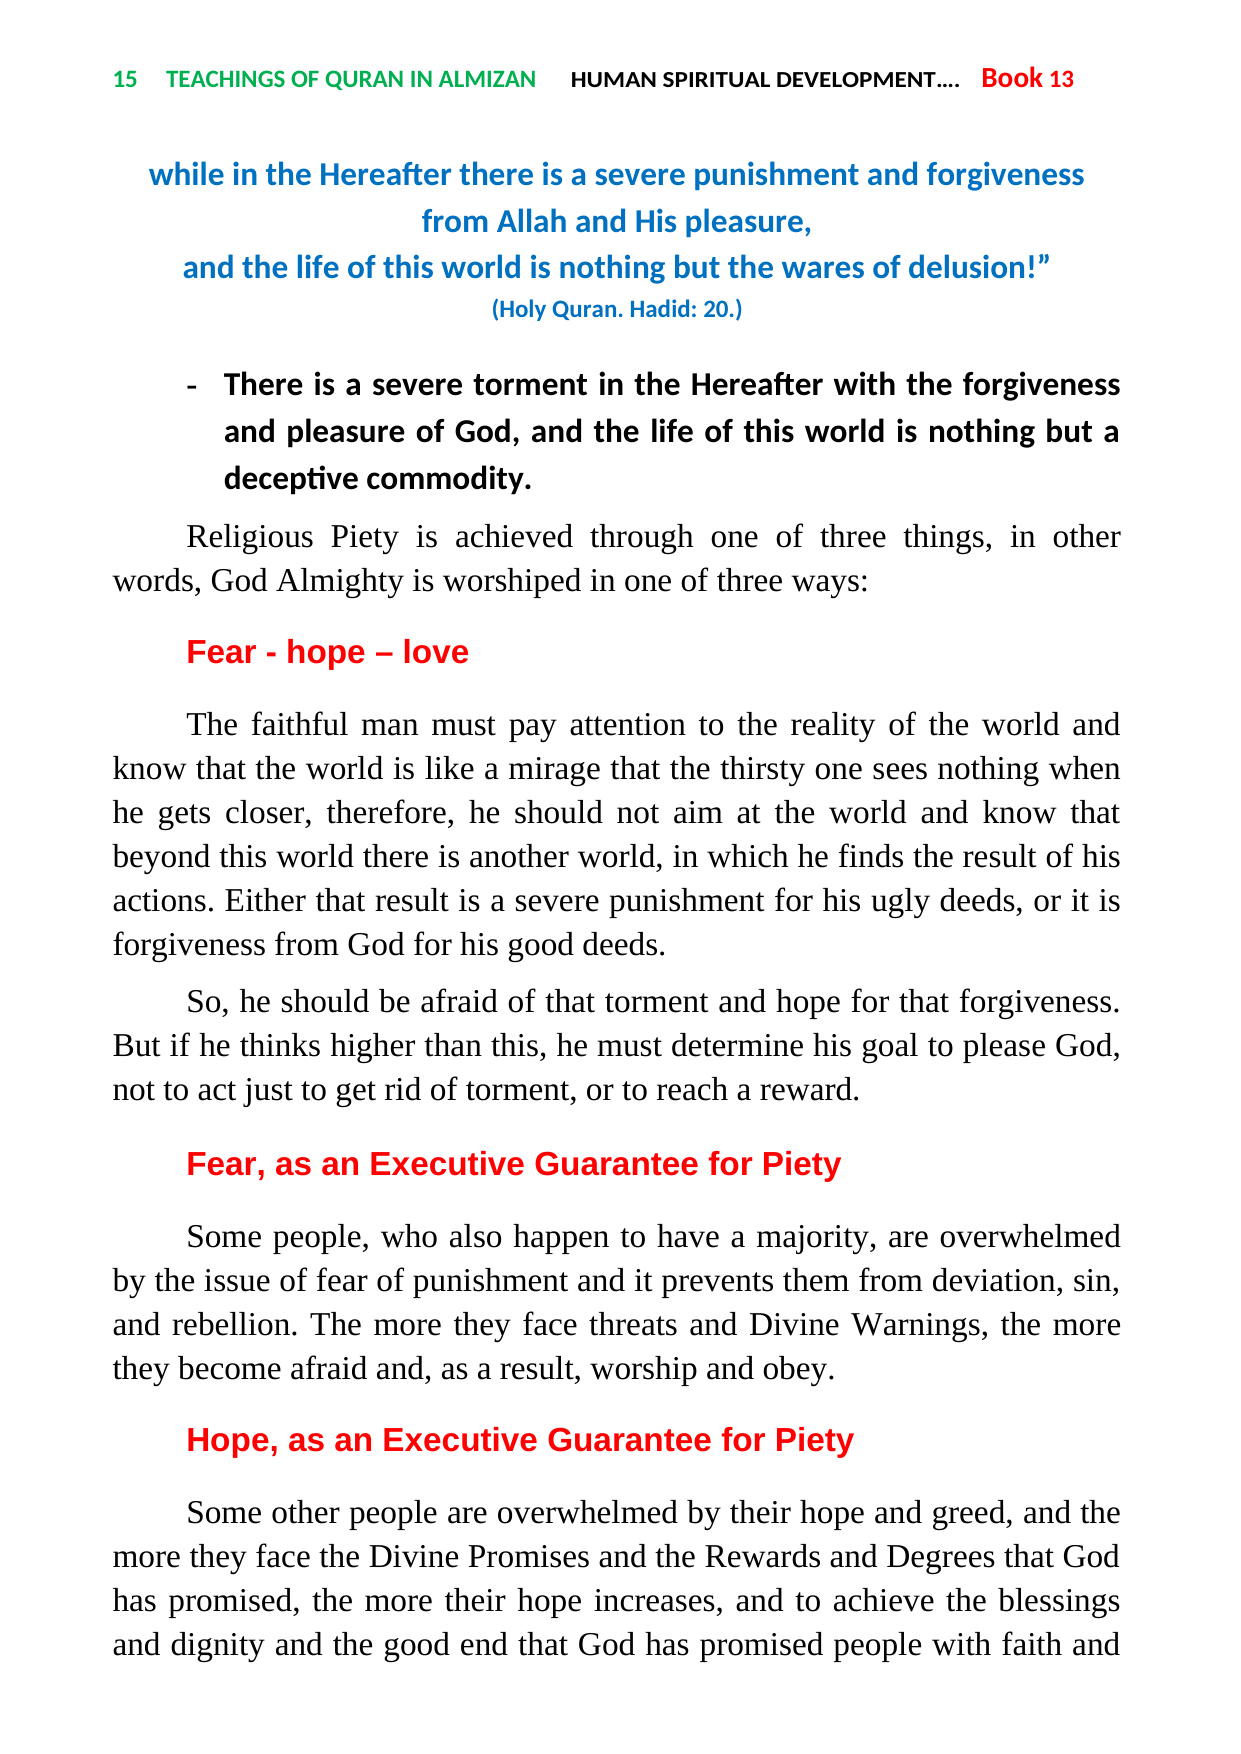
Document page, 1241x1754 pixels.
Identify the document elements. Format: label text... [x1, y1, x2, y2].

subtitle Fear - hope – love [112, 632, 1122, 670]
subtitle Hope, as an Executive Guarantee for Piety [112, 1420, 1122, 1458]
list There is a severe torment in the Hereafter with the forgiveness and pleasure of God, and the life of this world is nothing but a deceptive commodity. [186, 363, 1122, 498]
text while in the Hereafter there is a severe punishment and forgiveness from Allah and His pleasure, [112, 153, 1122, 241]
text Religious Piety is achieved through one of three things, in other words, God Almighty is worshiped in one of three ways: [112, 516, 1122, 598]
text (Holy Quran. Hadid: 20.) [112, 293, 1122, 324]
text So, he should be afraid of that torment and hope for that forgiveness. But if he thinks higher than this, he must determine his goal to please God, not to act just to get rid of torment, or to reach a reward. [112, 981, 1122, 1108]
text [112, 1492, 1122, 1663]
text and the life of this world is nothing but the wares of delusion!” [112, 247, 1122, 287]
text The faithful man must pay attention to the reality of the world and know that the world is like a mirage that the thirsty one sees nothing when he gets closer, therefore, he should not aim at the world and know that beyond this world there is another world, in which he finds the result of his actions. Either that result is a severe punishment for his ugly deeds, or it is forgiveness from God for his good deeds. [112, 704, 1122, 963]
text Some people, who also happen to have a majority, are overwhelmed by the issue of fear of punishment and it prevents them from deviation, sin, and rebellion. The more they face threats and Divine Warnings, the more they become afraid and, as a result, worship and obey. [112, 1216, 1122, 1387]
subtitle Fear, as an Executive Guarantee for Piety [112, 1144, 1122, 1182]
